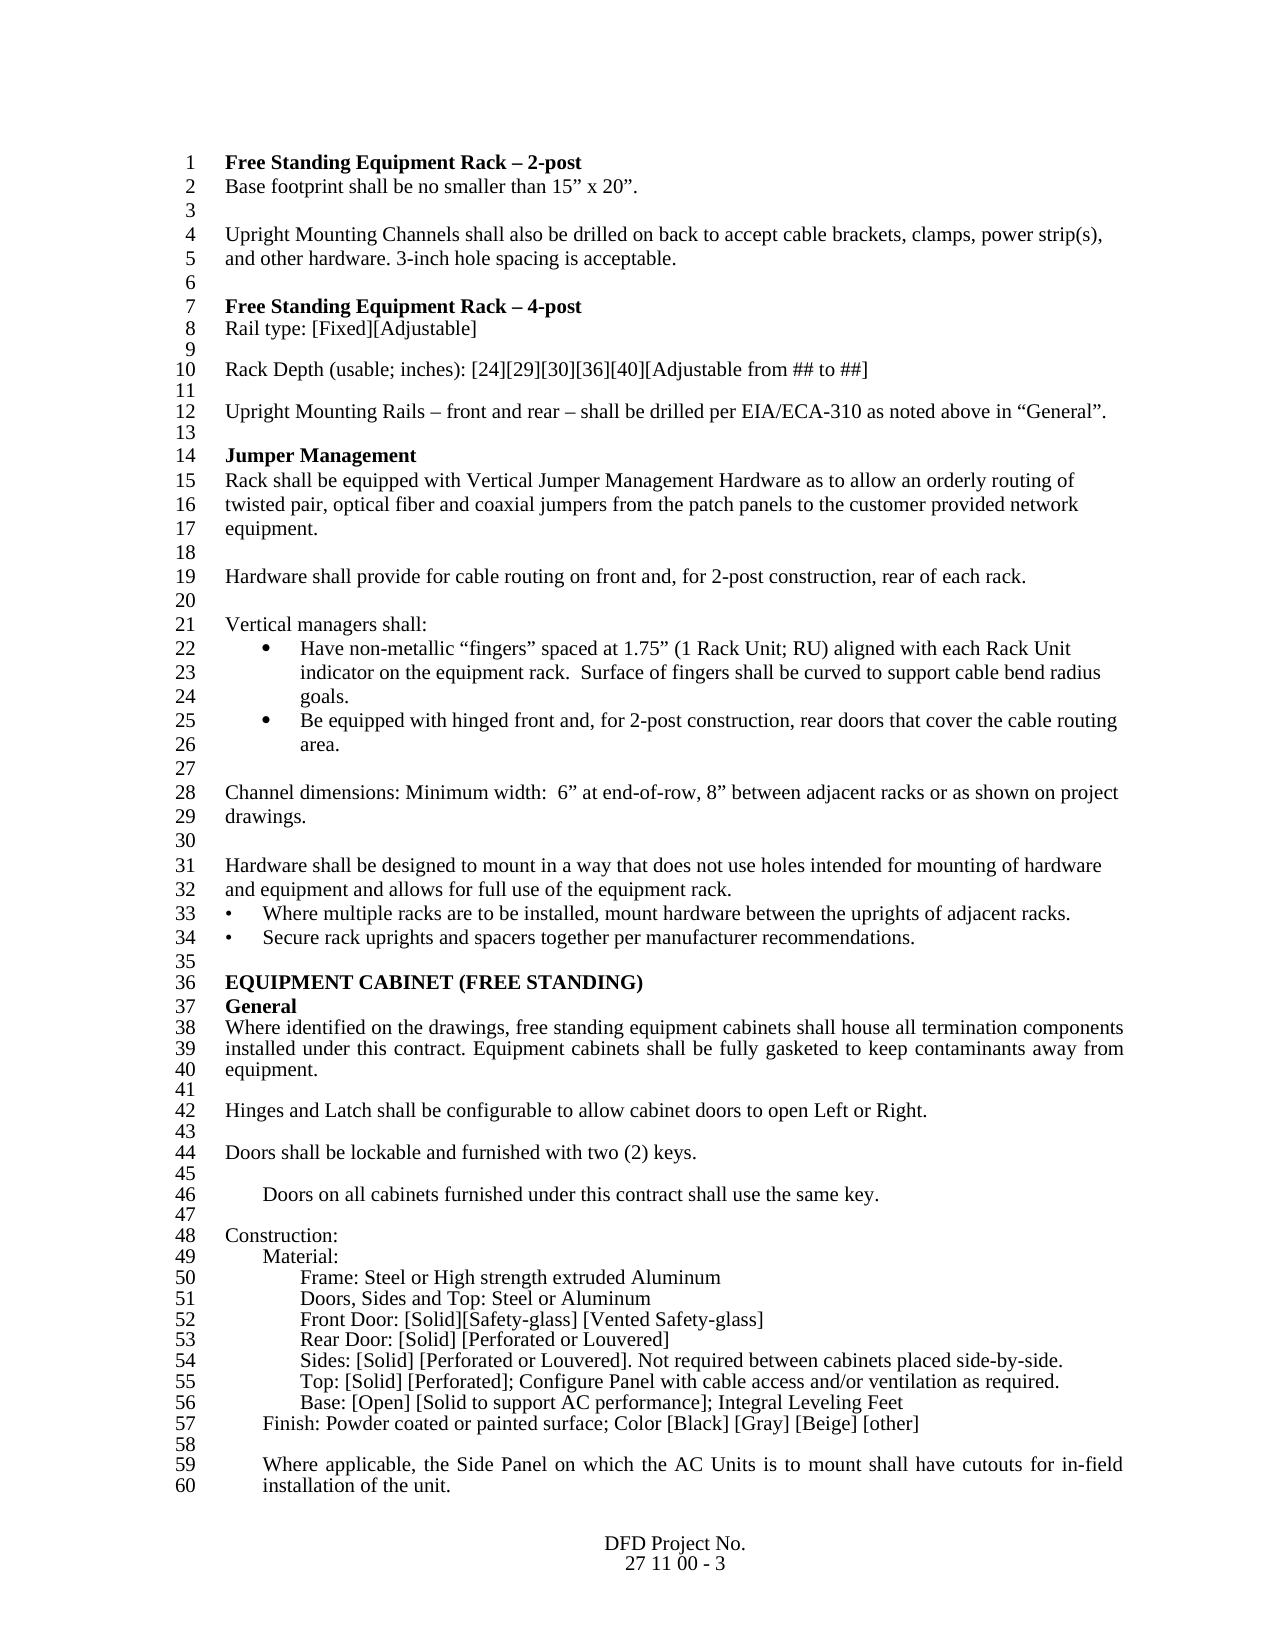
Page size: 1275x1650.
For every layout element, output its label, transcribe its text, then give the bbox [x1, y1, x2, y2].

text Where identified on the drawings, free standing equipment cabinets shall house all termination components installed under this contract. Equipment cabinets shall be fully gasketed to keep contaminants away from equipment. [225, 1018, 1125, 1080]
list Secure rack uprights and spacers together per manufacturer recommendations. [225, 925, 1125, 949]
text Where applicable, the Side Panel on which the AC Units is to mount shall have cutouts for in-field installation of the unit. [262, 1455, 1125, 1497]
text Hinges and Latch shall be configurable to allow cabinet doors to open Left or Right. [225, 1101, 1125, 1122]
text Material: [262, 1247, 1125, 1268]
text Channel dimensions: Minimum width: 6” at end-of-row, 8” between adjacent racks or as shown on project drawings. [225, 780, 1125, 828]
text Rail type: [Fixed][Adjustable] [225, 318, 1125, 339]
text Frame: Steel or High strength extruded Aluminum [262, 1268, 1125, 1288]
text Rear Door: [Solid] [Perforated or Louvered] [262, 1330, 1125, 1351]
list Be equipped with hinged front and, for 2-post construction, rear doors that cover the cable routing area. [262, 708, 1125, 756]
text Finish: Powder coated or painted surface; Color [Black] [Gray] [Beige] [other] [262, 1413, 1125, 1434]
subtitle General [225, 994, 1125, 1018]
text Equipment Cabinet (Free Standing) [225, 973, 1125, 994]
list Where multiple racks are to be installed, mount hardware between the uprights of adjacent racks. [225, 901, 1125, 925]
text Construction: [225, 1226, 1125, 1247]
text Top: [Solid] [Perforated]; Configure Panel with cable access and/or ventilation as required. [262, 1372, 1125, 1393]
text Rack shall be equipped with Vertical Jumper Management Hardware as to allow an orderly routing of twisted pair, optical fiber and coaxial jumpers from the patch panels to the customer provided network equipment. [225, 467, 1125, 540]
text Upright Mounting Rails – front and rear – shall be drilled per EIA/ECA-310 as noted above in “General”. [225, 402, 1125, 423]
text Base footprint shall be no smaller than 15” x 20”. [225, 174, 1125, 198]
subtitle Free Standing Equipment Rack – 2-post [225, 150, 1125, 174]
text Hardware shall provide for cable routing on front and, for 2-post construction, rear of each rack. [225, 564, 1125, 588]
text Doors, Sides and Top: Steel or Aluminum [262, 1288, 1125, 1309]
text Vertical managers shall: [225, 612, 1125, 636]
text Front Door: [Solid][Safety-glass] [Vented Safety-glass] [262, 1309, 1125, 1330]
text Doors on all cabinets furnished under this contract shall use the same key. [262, 1184, 1125, 1205]
text Doors shall be lockable and furnished with two (2) keys. [225, 1143, 1125, 1163]
text Hardware shall be designed to mount in a way that does not use holes intended for mounting of hardware and equipment and allows for full use of the equipment rack. [225, 852, 1125, 901]
text Sides: [Solid] [Perforated or Louvered]. Not required between cabinets placed side-by-side. [262, 1351, 1125, 1372]
list Have non-metallic “fingers” spaced at 1.75” (1 Rack Unit; RU) aligned with each Rack Unit indicator on the equipment rack. Surface of fingers shall be curved to support cable bend radius goals. [262, 636, 1125, 708]
text Base: [Open] [Solid to support AC performance]; Integral Leveling Feet [262, 1393, 1125, 1413]
text Upright Mounting Channels shall also be drilled on back to accept cable brackets, clamps, power strip(s), and other hardware. 3-inch hole spacing is acceptable. [225, 222, 1125, 270]
subtitle Free Standing Equipment Rack – 4-post [225, 294, 1125, 318]
subtitle Jumper Management [225, 443, 1125, 467]
text Rack Depth (usable; inches): [24][29][30][36][40][Adjustable from ## to ##] [225, 360, 1125, 381]
